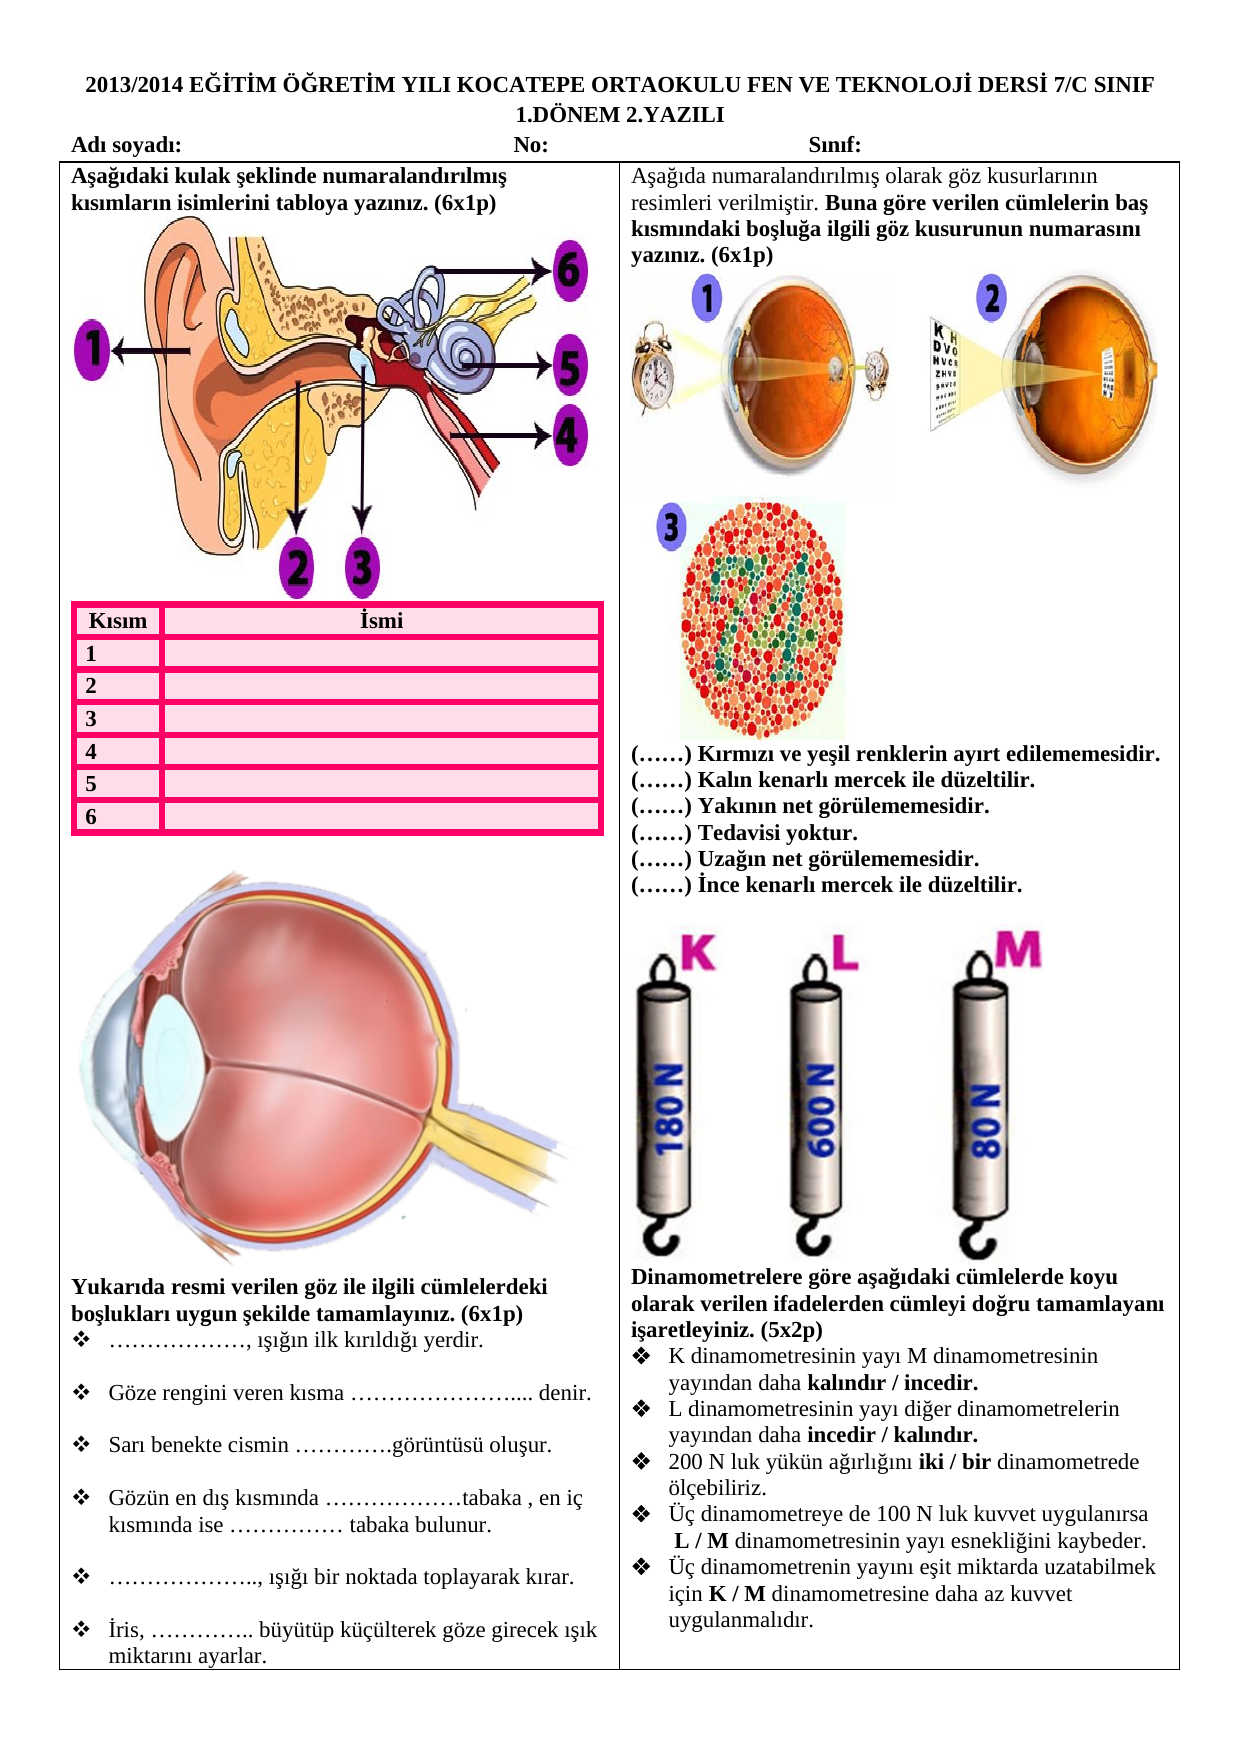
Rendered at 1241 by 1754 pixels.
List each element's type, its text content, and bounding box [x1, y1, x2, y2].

picture [70, 215, 604, 601]
text 2013/2014 EĞİTİM ÖĞRETİM YILI KOCATEPE ORTAOKULU FEN VE TEKNOLOJİ DERSİ 7/C SINIF 1.DÖNEM 2.YAZILI [71, 71, 1169, 127]
text Adı soyadı: No: Sınıf: [71, 131, 1169, 158]
picture [70, 862, 584, 1274]
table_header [60, 163, 619, 1669]
picture [630, 924, 1044, 1264]
picture [630, 267, 1158, 740]
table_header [620, 163, 1179, 1669]
